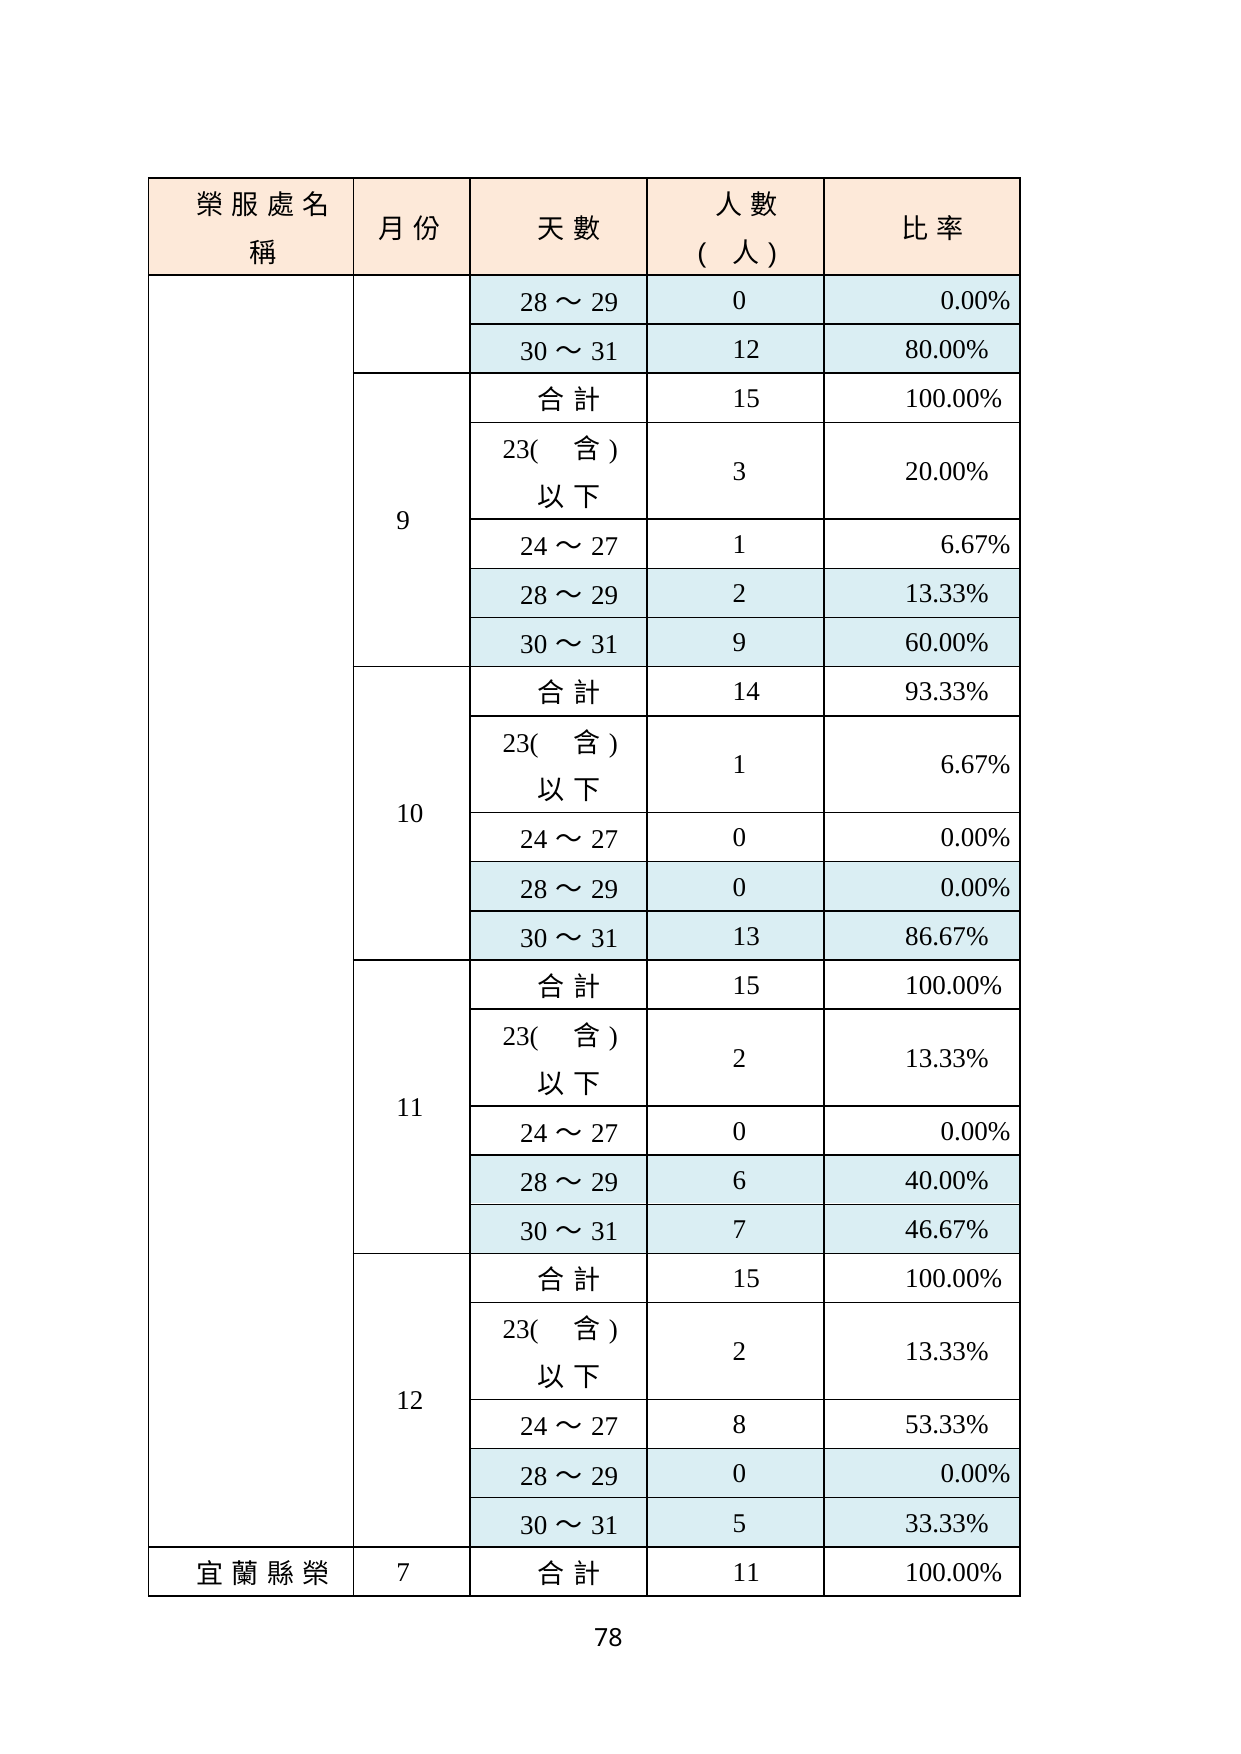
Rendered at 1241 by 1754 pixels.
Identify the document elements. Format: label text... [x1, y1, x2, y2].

table_cell 15 [648, 374, 823, 421]
table_cell 0 [648, 1449, 823, 1497]
table_cell 100.00% [825, 1254, 1019, 1302]
table_cell 合計 [471, 374, 646, 421]
table_cell 宜蘭縣榮服處 [149, 1548, 353, 1595]
table_cell 12 [648, 325, 823, 372]
table_cell 23(含)以下 [471, 423, 646, 518]
table_cell 合計 [471, 1254, 646, 1302]
table_cell 合計 [471, 961, 646, 1008]
table_cell 0 [648, 813, 823, 861]
table_header 人數(人) [648, 179, 823, 274]
table_cell 10 [354, 667, 469, 959]
table_cell 28～29 [471, 276, 646, 323]
table_cell 28～29 [471, 862, 646, 910]
table_cell 24～27 [471, 1400, 646, 1448]
table_cell 28～29 [471, 1449, 646, 1497]
table_cell 2 [648, 569, 823, 617]
table_cell 93.33% [825, 667, 1019, 715]
table_cell 8 [648, 1400, 823, 1448]
table_cell 0.00% [825, 276, 1019, 323]
table_cell 80.00% [825, 325, 1019, 372]
table_cell 30～31 [471, 325, 646, 372]
table_cell 9 [354, 374, 469, 666]
table_cell 24～27 [471, 520, 646, 567]
table_cell 2 [648, 1303, 823, 1398]
table_cell 0.00% [825, 1107, 1019, 1154]
table_cell 30～31 [471, 1205, 646, 1253]
table_cell 0.00% [825, 862, 1019, 910]
table_cell 0.00% [825, 813, 1019, 861]
table_cell 100.00% [825, 1548, 1019, 1595]
table_cell 60.00% [825, 618, 1019, 666]
table_cell 13.33% [825, 569, 1019, 617]
table_cell 12 [354, 1254, 469, 1546]
table_header 天數 [471, 179, 646, 274]
table_cell 53.33% [825, 1400, 1019, 1448]
table_cell 11 [648, 1548, 823, 1595]
table_cell 0 [648, 1107, 823, 1154]
table_cell 15 [648, 961, 823, 1008]
table_cell 30～31 [471, 618, 646, 666]
table_cell 13.33% [825, 1010, 1019, 1105]
table_cell 30～31 [471, 1498, 646, 1546]
table_cell 11 [354, 961, 469, 1253]
table_cell 0 [648, 862, 823, 910]
table_cell 86.67% [825, 912, 1019, 959]
table_cell 100.00% [825, 374, 1019, 421]
table_cell 6.67% [825, 520, 1019, 567]
table_cell 6 [648, 1156, 823, 1203]
table_cell 13 [648, 912, 823, 959]
table_cell 合計 [471, 1548, 646, 1595]
table_cell 1 [648, 717, 823, 812]
table_cell 28～29 [471, 1156, 646, 1203]
table_cell 24～27 [471, 1107, 646, 1154]
table_cell 30～31 [471, 912, 646, 959]
table_cell 15 [648, 1254, 823, 1302]
table_cell 13.33% [825, 1303, 1019, 1398]
table_cell 100.00% [825, 961, 1019, 1008]
table_cell 23(含)以下 [471, 1010, 646, 1105]
table_cell 23(含)以下 [471, 1303, 646, 1398]
table_cell 40.00% [825, 1156, 1019, 1203]
table_cell 0.00% [825, 1449, 1019, 1497]
table_cell 7 [354, 1548, 469, 1595]
table_cell 46.67% [825, 1205, 1019, 1253]
table_cell 7 [648, 1205, 823, 1253]
table_cell 28～29 [471, 569, 646, 617]
table_cell 20.00% [825, 423, 1019, 518]
table_cell 33.33% [825, 1498, 1019, 1546]
table_cell 24～27 [471, 813, 646, 861]
table_cell 14 [648, 667, 823, 715]
table_cell 0 [648, 276, 823, 323]
table_header 比率 [825, 179, 1019, 274]
table_cell 3 [648, 423, 823, 518]
table_cell 5 [648, 1498, 823, 1546]
table_cell 6.67% [825, 717, 1019, 812]
table_cell 合計 [471, 667, 646, 715]
table_cell 2 [648, 1010, 823, 1105]
table_cell 23(含)以下 [471, 717, 646, 812]
table_header 月份 [354, 179, 469, 274]
table_cell 9 [648, 618, 823, 666]
table_header 榮服處名稱 [149, 179, 353, 274]
table_cell 1 [648, 520, 823, 567]
